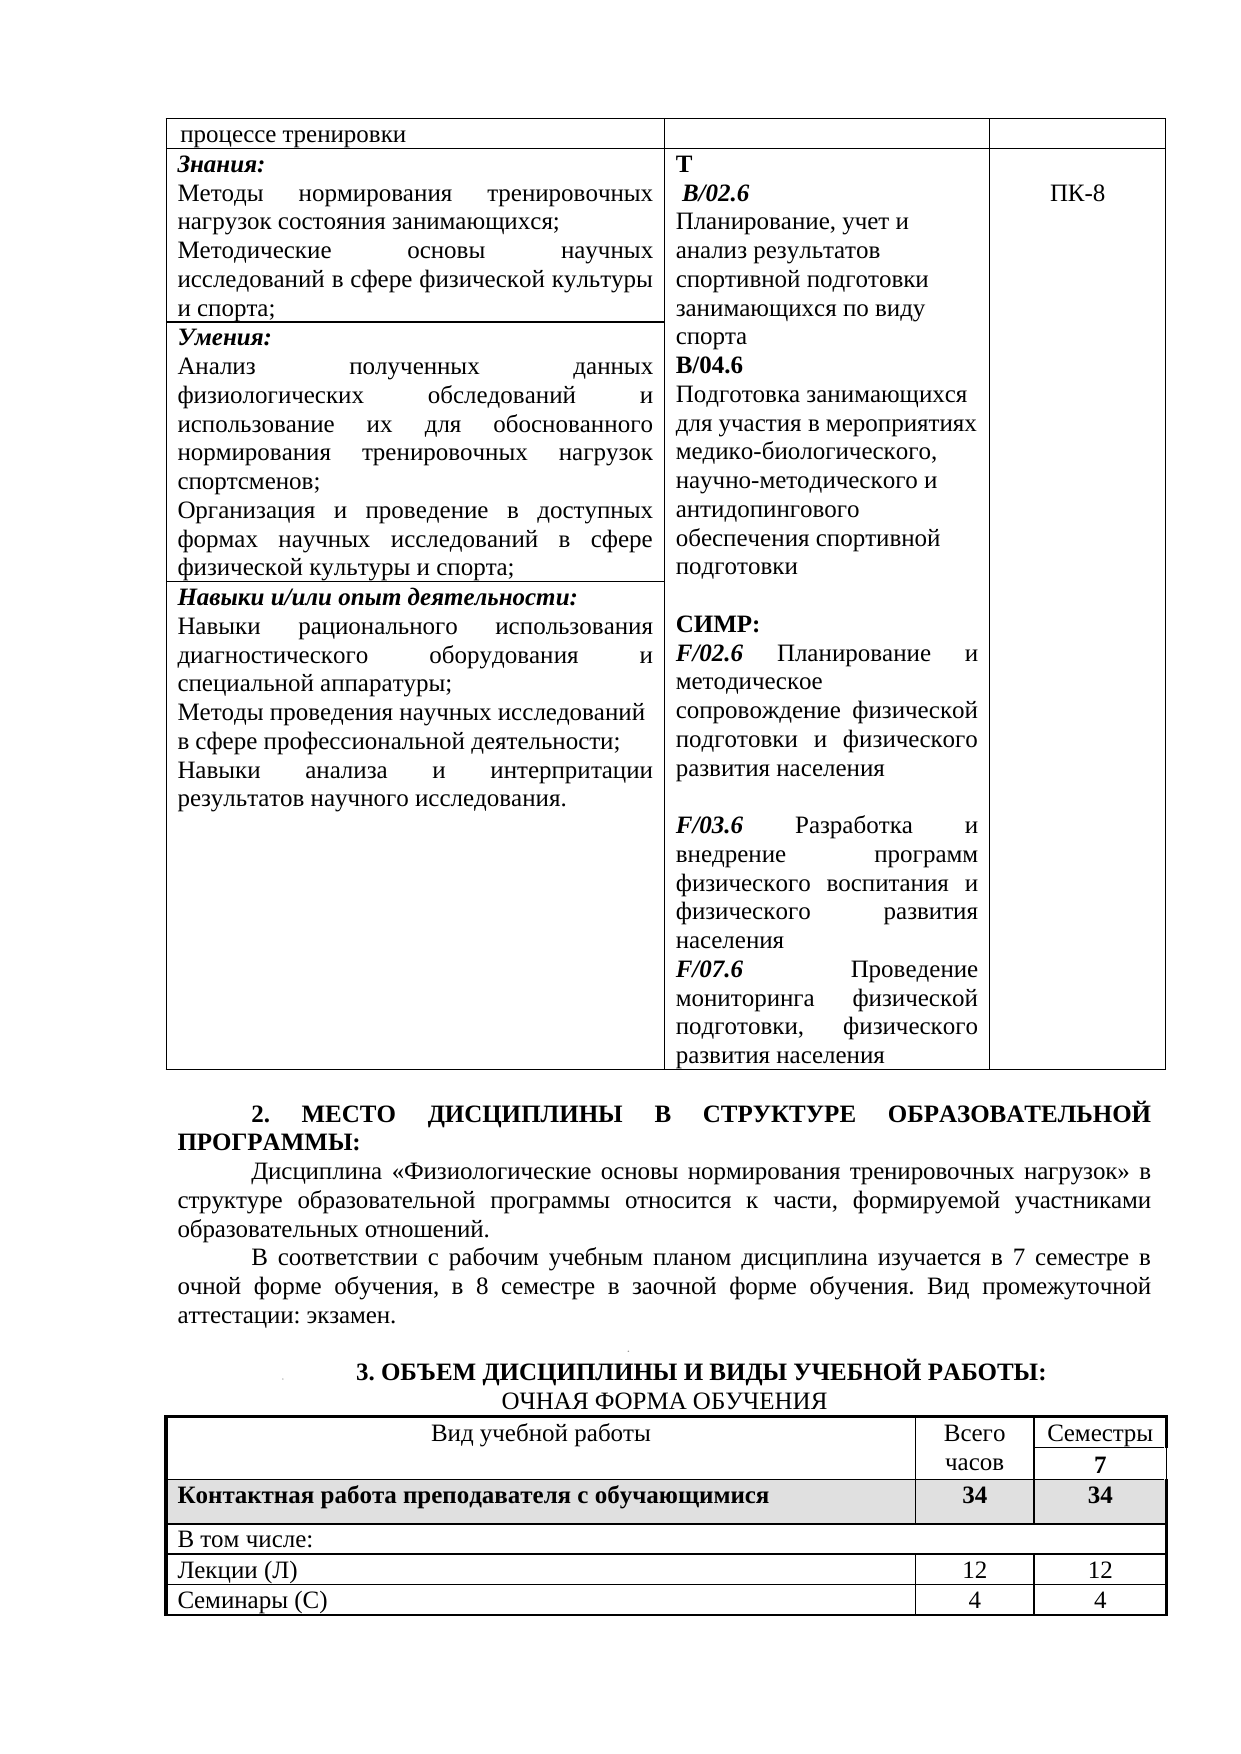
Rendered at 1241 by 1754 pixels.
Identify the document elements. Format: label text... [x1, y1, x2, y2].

table_cell 12 [1035, 1555, 1165, 1583]
table_cell В том числе: [168, 1525, 1165, 1553]
table_cell Семинары (С) [168, 1585, 915, 1614]
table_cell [167, 119, 664, 148]
table_cell Навыки и/или опыт деятельности: Навыки рационального использования диагностического оборудования и специальной аппаратуры; Методы проведения научных исследований в сфере профессиональной деятельности; Навыки анализа и интерпритации результатов научного исследования. [167, 582, 664, 1069]
table_cell Контактная работа преподавателя с обучающимися [168, 1480, 915, 1523]
table_cell Умения: Анализ полученных данных физиологических обследований и использование их для обоснованного нормирования тренировочных нагрузок спортсменов; Организация и проведение в доступных формах научных исследований в сфере физической культуры и спорта; [167, 323, 664, 581]
text 2. Место дисциплины в структуре образовательной программы: [177, 1099, 1152, 1156]
table_header Вид учебной работы [168, 1418, 915, 1479]
table_cell 4 [1035, 1585, 1165, 1614]
table_cell ПК-8 [990, 149, 1165, 1069]
list Дисциплина «Физиологические основы нормирования тренировочных нагрузок» в структуре образовательной программы относится к части, формируемой участниками образовательных отношений. [177, 1156, 1152, 1242]
list 3. Объем дисциплины и виды учебной работы: [177, 1357, 1152, 1386]
table_header Всего часов [916, 1418, 1033, 1479]
table_cell 7 [1035, 1447, 1166, 1479]
table_header Семестры [1035, 1418, 1165, 1447]
table_cell 34 [916, 1480, 1033, 1523]
table_cell Знания: Методы нормирования тренировочных нагрузок состояния занимающихся; Методические основы научных исследований в сфере физической культуры и спорта; [167, 149, 664, 321]
table_cell 4 [916, 1585, 1033, 1614]
table_cell 34 [1035, 1479, 1165, 1523]
table_cell 12 [916, 1555, 1033, 1583]
table_cell Лекции (Л) [168, 1555, 915, 1583]
text В соответствии с рабочим учебным планом дисциплина изучается в 7 семестре в очной форме обучения, в 8 семестре в заочной форме обучения. Вид промежуточной аттестации: экзамен. [177, 1242, 1152, 1329]
text ОЧНАЯ ФОРМА ОБУЧЕНИЯ [177, 1386, 1152, 1415]
table_cell Т В/02.6 Планирование, учет и анализ результатов спортивной подготовки занимающихся по виду спорта В/04.6 Подготовка занимающихся для участия в мероприятиях медико-биологического, научно-методического и антидопингового обеспечения спортивной подготовки СИМР: F/02.6 Планирование и методическое сопровождение физической подготовки и физического развития населения F/03.6 Разработка и внедрение программ физического воспитания и физического развития населения F/07.6 Проведение мониторинга физической подготовки, физического развития населения [665, 149, 989, 1069]
